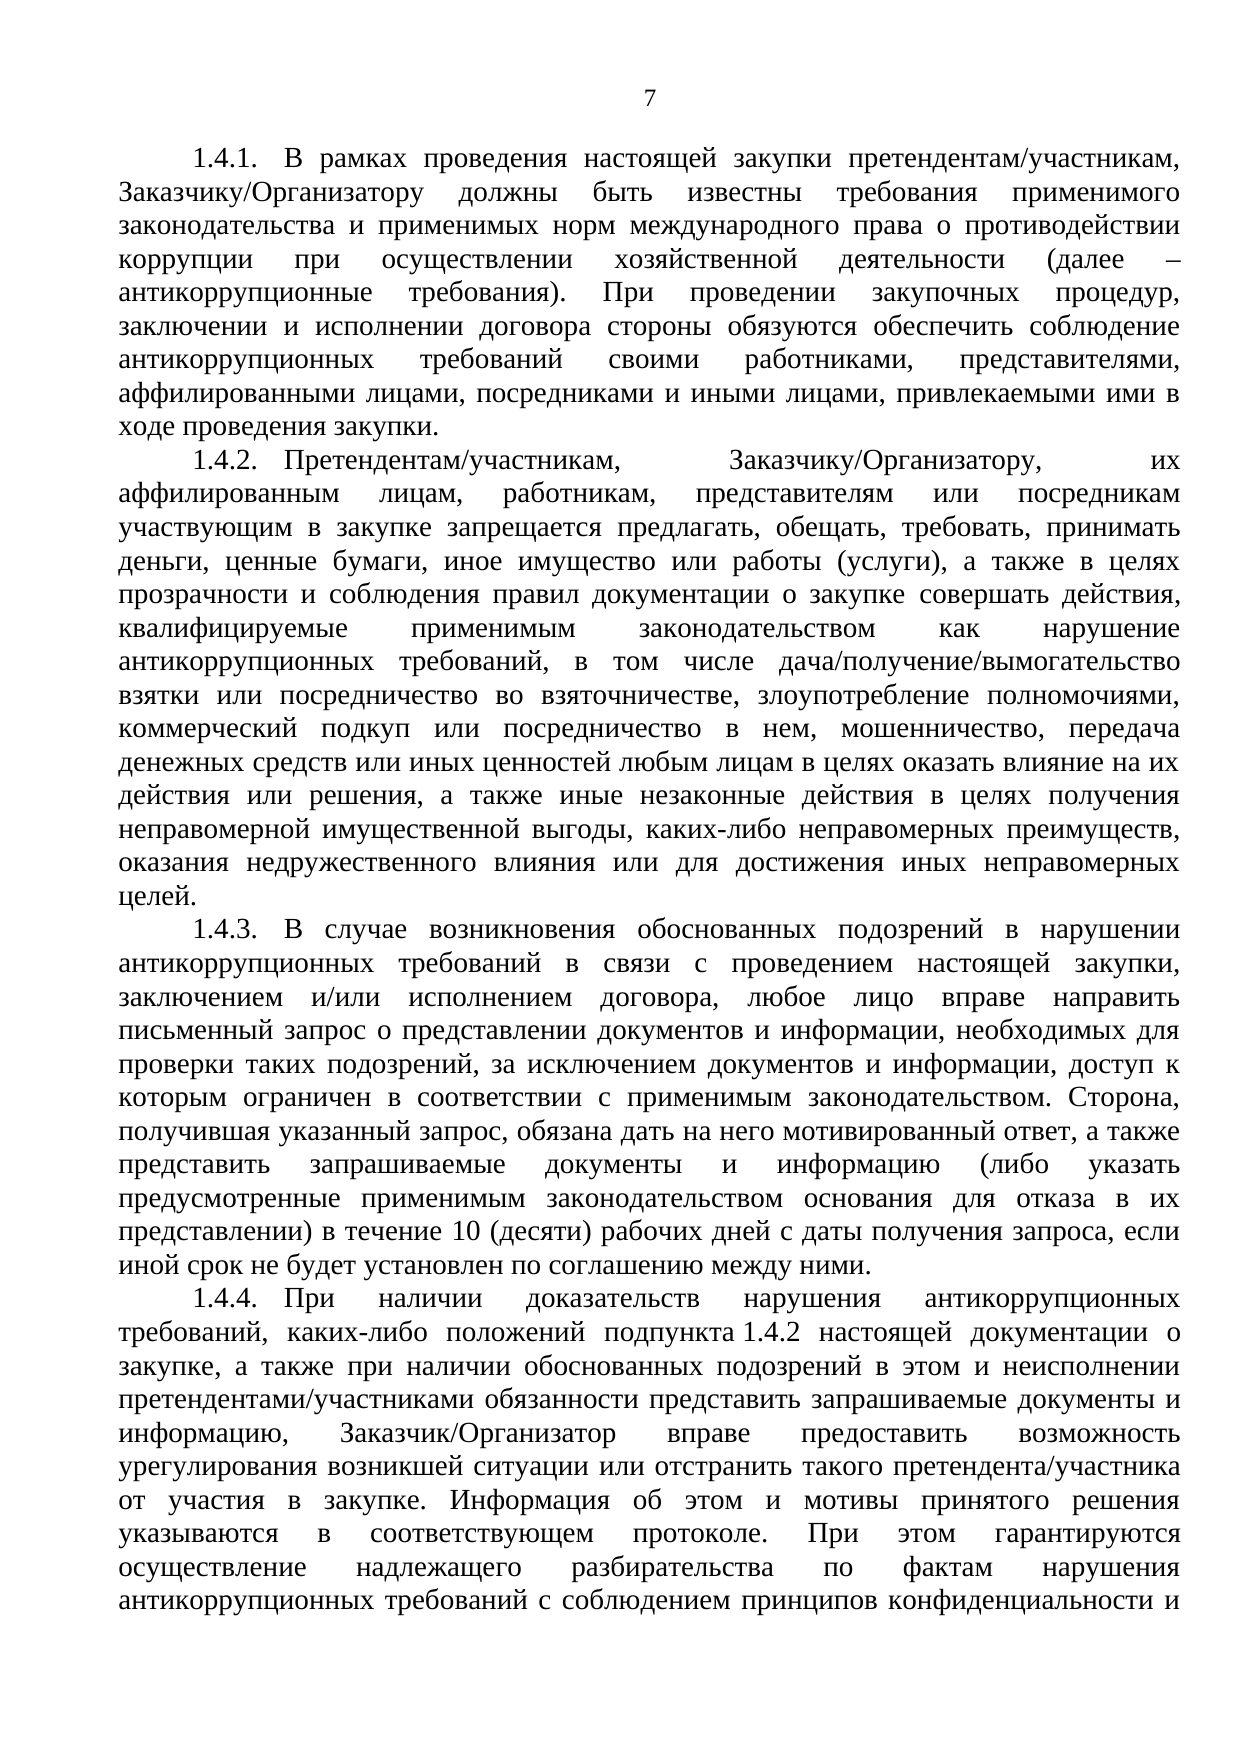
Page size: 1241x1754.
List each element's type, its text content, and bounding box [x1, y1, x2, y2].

list В рамках проведения настоящей закупки претендентам/участникам, Заказчику/Организатору должны быть известны требования применимого законодательства и применимых норм международного права о противодействии коррупции при осуществлении хозяйственной деятельности (далее – антикоррупционные требования). При проведении закупочных процедур, заключении и исполнении договора стороны обязуются обеспечить соблюдение антикоррупционных требований своими работниками, представителями, аффилированными лицами, посредниками и иными лицами, привлекаемыми ими в ходе проведения закупки. [118, 140, 1181, 442]
list Претендентам/участникам, Заказчику/Организатору, их аффилированным лицам, работникам, представителям или посредникам участвующим в закупке запрещается предлагать, обещать, требовать, принимать деньги, ценные бумаги, иное имущество или работы (услуги), а также в целях прозрачности и соблюдения правил документации о закупке совершать действия, квалифицируемые применимым законодательством как нарушение антикоррупционных требований, в том числе дача/получение/вымогательство взятки или посредничество во взяточничестве, злоупотребление полномочиями, коммерческий подкуп или посредничество в нем, мошенничество, передача денежных средств или иных ценностей любым лицам в целях оказать влияние на их действия или решения, а также иные незаконные действия в целях получения неправомерной имущественной выгоды, каких-либо неправомерных преимуществ, оказания недружественного влияния или для достижения иных неправомерных целей. [118, 442, 1181, 912]
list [118, 1281, 1181, 1616]
list В случае возникновения обоснованных подозрений в нарушении антикоррупционных требований в связи с проведением настоящей закупки, заключением и/или исполнением договора, любое лицо вправе направить письменный запрос о представлении документов и информации, необходимых для проверки таких подозрений, за исключением документов и информации, доступ к которым ограничен в соответствии с применимым законодательством. Сторона, получившая указанный запрос, обязана дать на него мотивированный ответ, а также представить запрашиваемые документы и информацию (либо указать предусмотренные применимым законодательством основания для отказа в их представлении) в течение 10 (десяти) рабочих дней с даты получения запроса, если иной срок не будет установлен по соглашению между ними. [118, 912, 1181, 1281]
